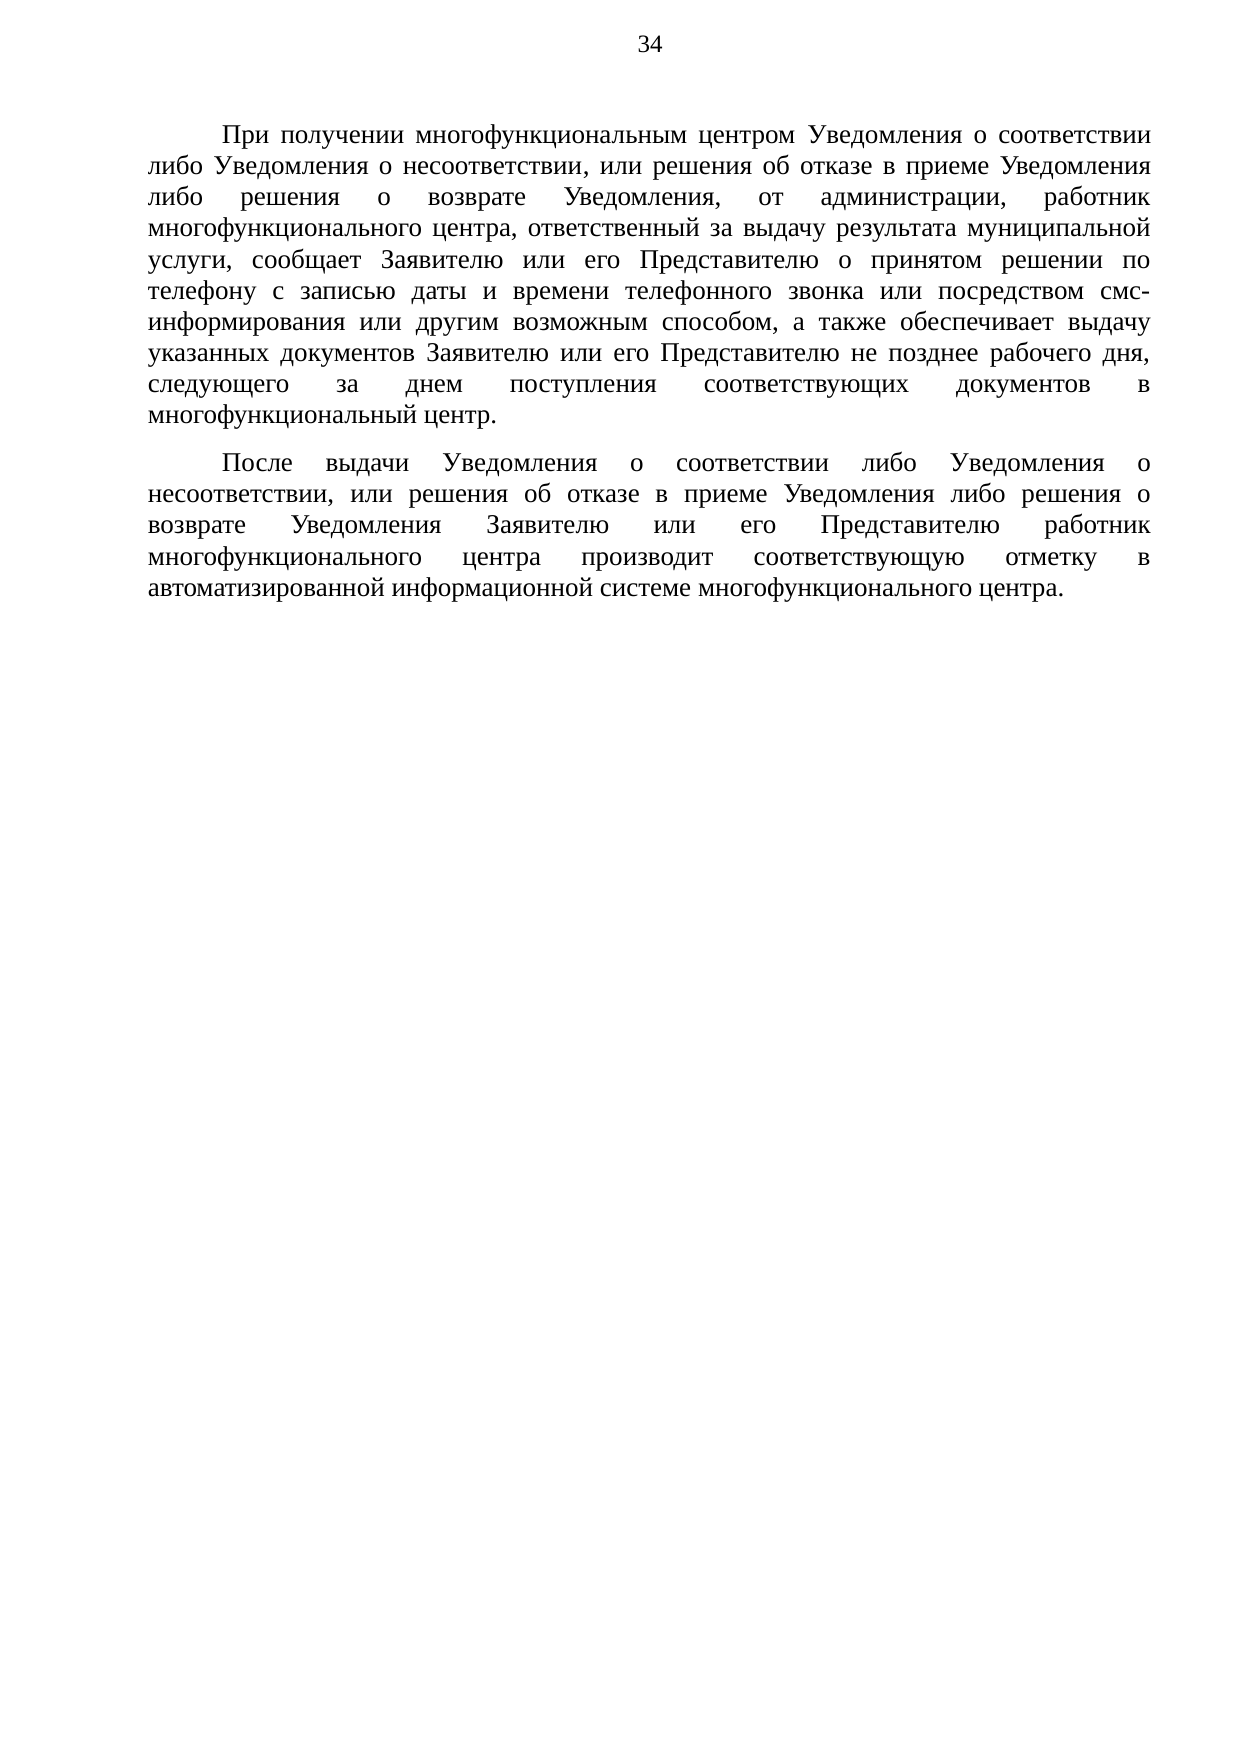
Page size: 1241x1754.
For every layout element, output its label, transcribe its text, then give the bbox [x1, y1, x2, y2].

text При получении многофункциональным центром Уведомления о соответствии либо Уведомления о несоответствии, или решения об отказе в приеме Уведомления либо решения о возврате Уведомления, от администрации, работник многофункционального центра, ответственный за выдачу результата муниципальной услуги, сообщает Заявителю или его Представителю о принятом решении по телефону с записью даты и времени телефонного звонка или посредством смс-информирования или другим возможным способом, а также обеспечивает выдачу указанных документов Заявителю или его Представителю не позднее рабочего дня, следующего за днем поступления соответствующих документов в многофункциональный центр. [148, 118, 1152, 429]
text После выдачи Уведомления о соответствии либо Уведомления о несоответствии, или решения об отказе в приеме Уведомления либо решения о возврате Уведомления Заявителю или его Представителю работник многофункционального центра производит соответствующую отметку в автоматизированной информационной системе многофункционального центра. [148, 446, 1152, 602]
